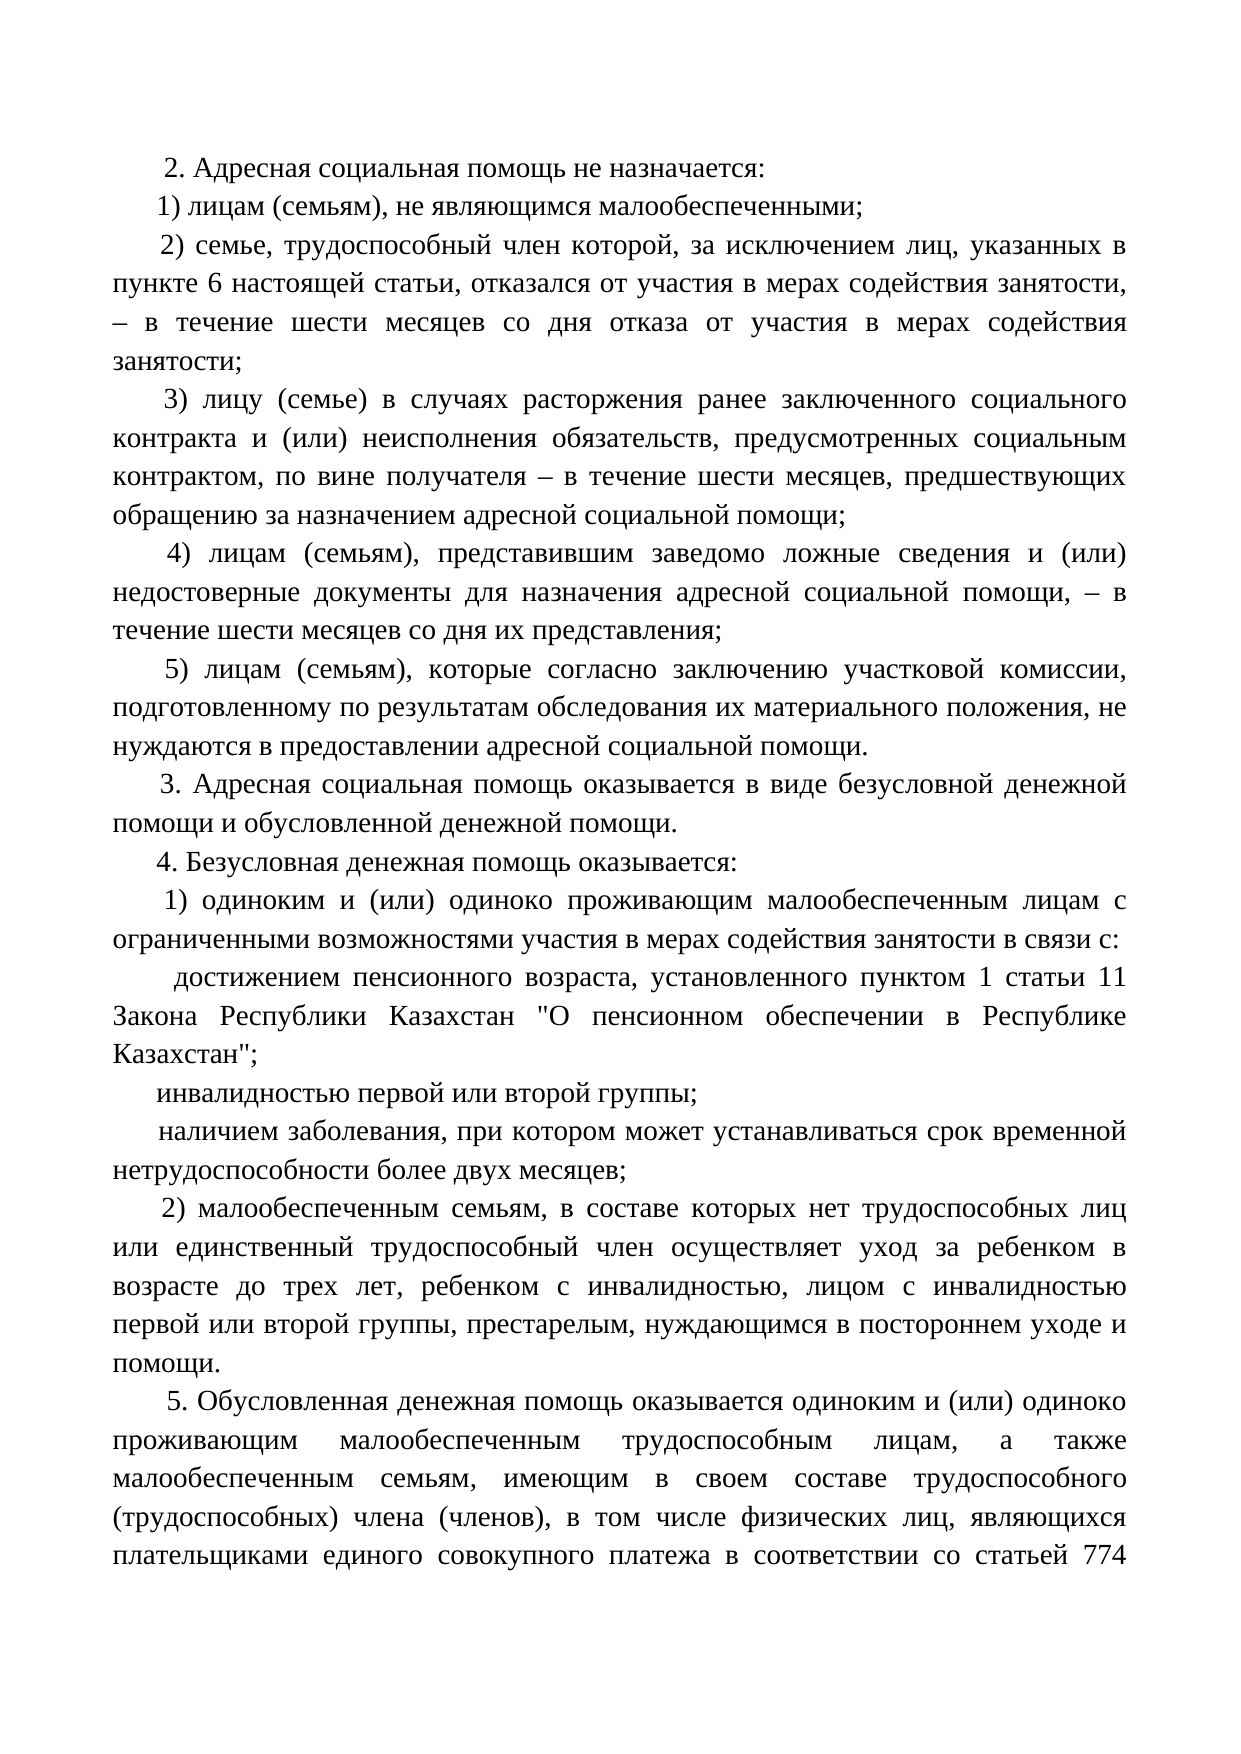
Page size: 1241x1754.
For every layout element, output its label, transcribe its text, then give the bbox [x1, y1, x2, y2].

text 1) лицам (семьям), не являющимся малообеспеченными; [112, 188, 1128, 222]
text 4. Безусловная денежная помощь оказывается: [112, 844, 1128, 877]
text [112, 1383, 1128, 1571]
text 3. Адресная социальная помощь оказывается в виде безусловной денежной помощи и обусловленной денежной помощи. [112, 767, 1128, 839]
text 2) семье, трудоспособный член которой, за исключением лиц, указанных в пункте 6 настоящей статьи, отказался от участия в мерах содействия занятости, – в течение шести месяцев со дня отказа от участия в мерах содействия занятости; [112, 227, 1128, 376]
text 3) лицу (семье) в случаях расторжения ранее заключенного социального контракта и (или) неисполнения обязательств, предусмотренных социальным контрактом, по вине получателя – в течение шести месяцев, предшествующих обращению за назначением адресной социальной помощи; [112, 381, 1128, 530]
text достижением пенсионного возраста, установленного пунктом 1 статьи 11 Закона Республики Казахстан "О пенсионном обеспечении в Республике Казахстан"; [112, 959, 1128, 1070]
text наличием заболевания, при котором может устанавливаться срок временной нетрудоспособности более двух месяцев; [112, 1113, 1128, 1186]
text 4) лицам (семьям), представившим заведомо ложные сведения и (или) недостоверные документы для назначения адресной социальной помощи, – в течение шести месяцев со дня их представления; [112, 535, 1128, 646]
text 5) лицам (семьям), которые согласно заключению участковой комиссии, подготовленному по результатам обследования их материального положения, не нуждаются в предоставлении адресной социальной помощи. [112, 651, 1128, 762]
text 2) малообеспеченным семьям, в составе которых нет трудоспособных лиц или единственный трудоспособный член осуществляет уход за ребенком в возрасте до трех лет, ребенком с инвалидностью, лицом с инвалидностью первой или второй группы, престарелым, нуждающимся в постороннем уходе и помощи. [112, 1191, 1128, 1378]
text 1) одиноким и (или) одиноко проживающим малообеспеченным лицам с ограниченными возможностями участия в мерах содействия занятости в связи с: [112, 882, 1128, 954]
text 2. Адресная социальная помощь не назначается: [112, 150, 1128, 183]
text инвалидностью первой или второй группы; [112, 1075, 1128, 1108]
